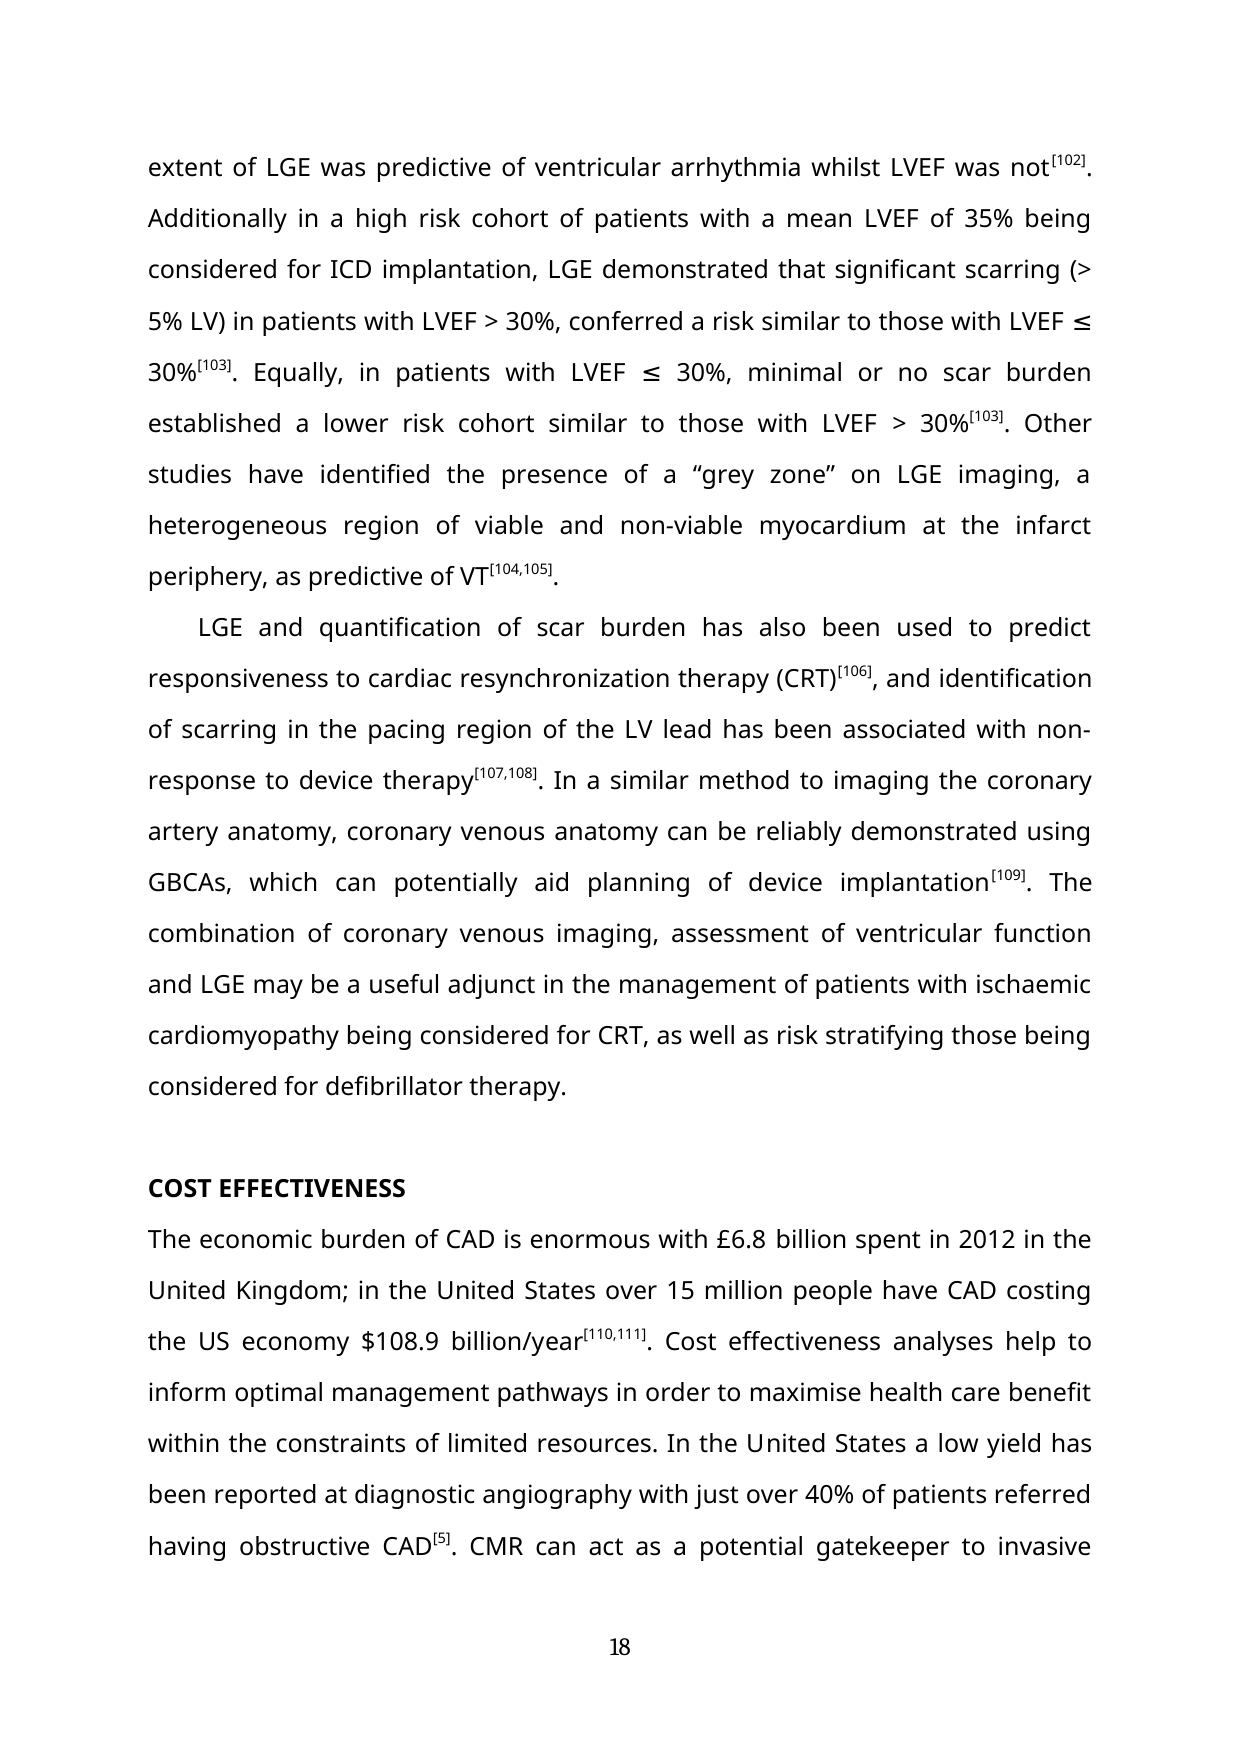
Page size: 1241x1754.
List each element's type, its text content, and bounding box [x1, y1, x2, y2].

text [148, 150, 1092, 592]
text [148, 1222, 1092, 1562]
text COST EFFECTIVENESS [148, 1171, 1092, 1205]
text LGE and quantification of scar burden has also been used to predict responsiveness to cardiac resynchronization therapy (CRT)[106], and identification of scarring in the pacing region of the LV lead has been associated with non-response to device therapy[107,108]. In a similar method to imaging the coronary artery anatomy, coronary venous anatomy can be reliably demonstrated using GBCAs, which can potentially aid planning of device implantation[109]. The combination of coronary venous imaging, assessment of ventricular function and LGE may be a useful adjunct in the management of patients with ischaemic cardiomyopathy being considered for CRT, as well as risk stratifying those being considered for defibrillator therapy. [148, 609, 1092, 1103]
